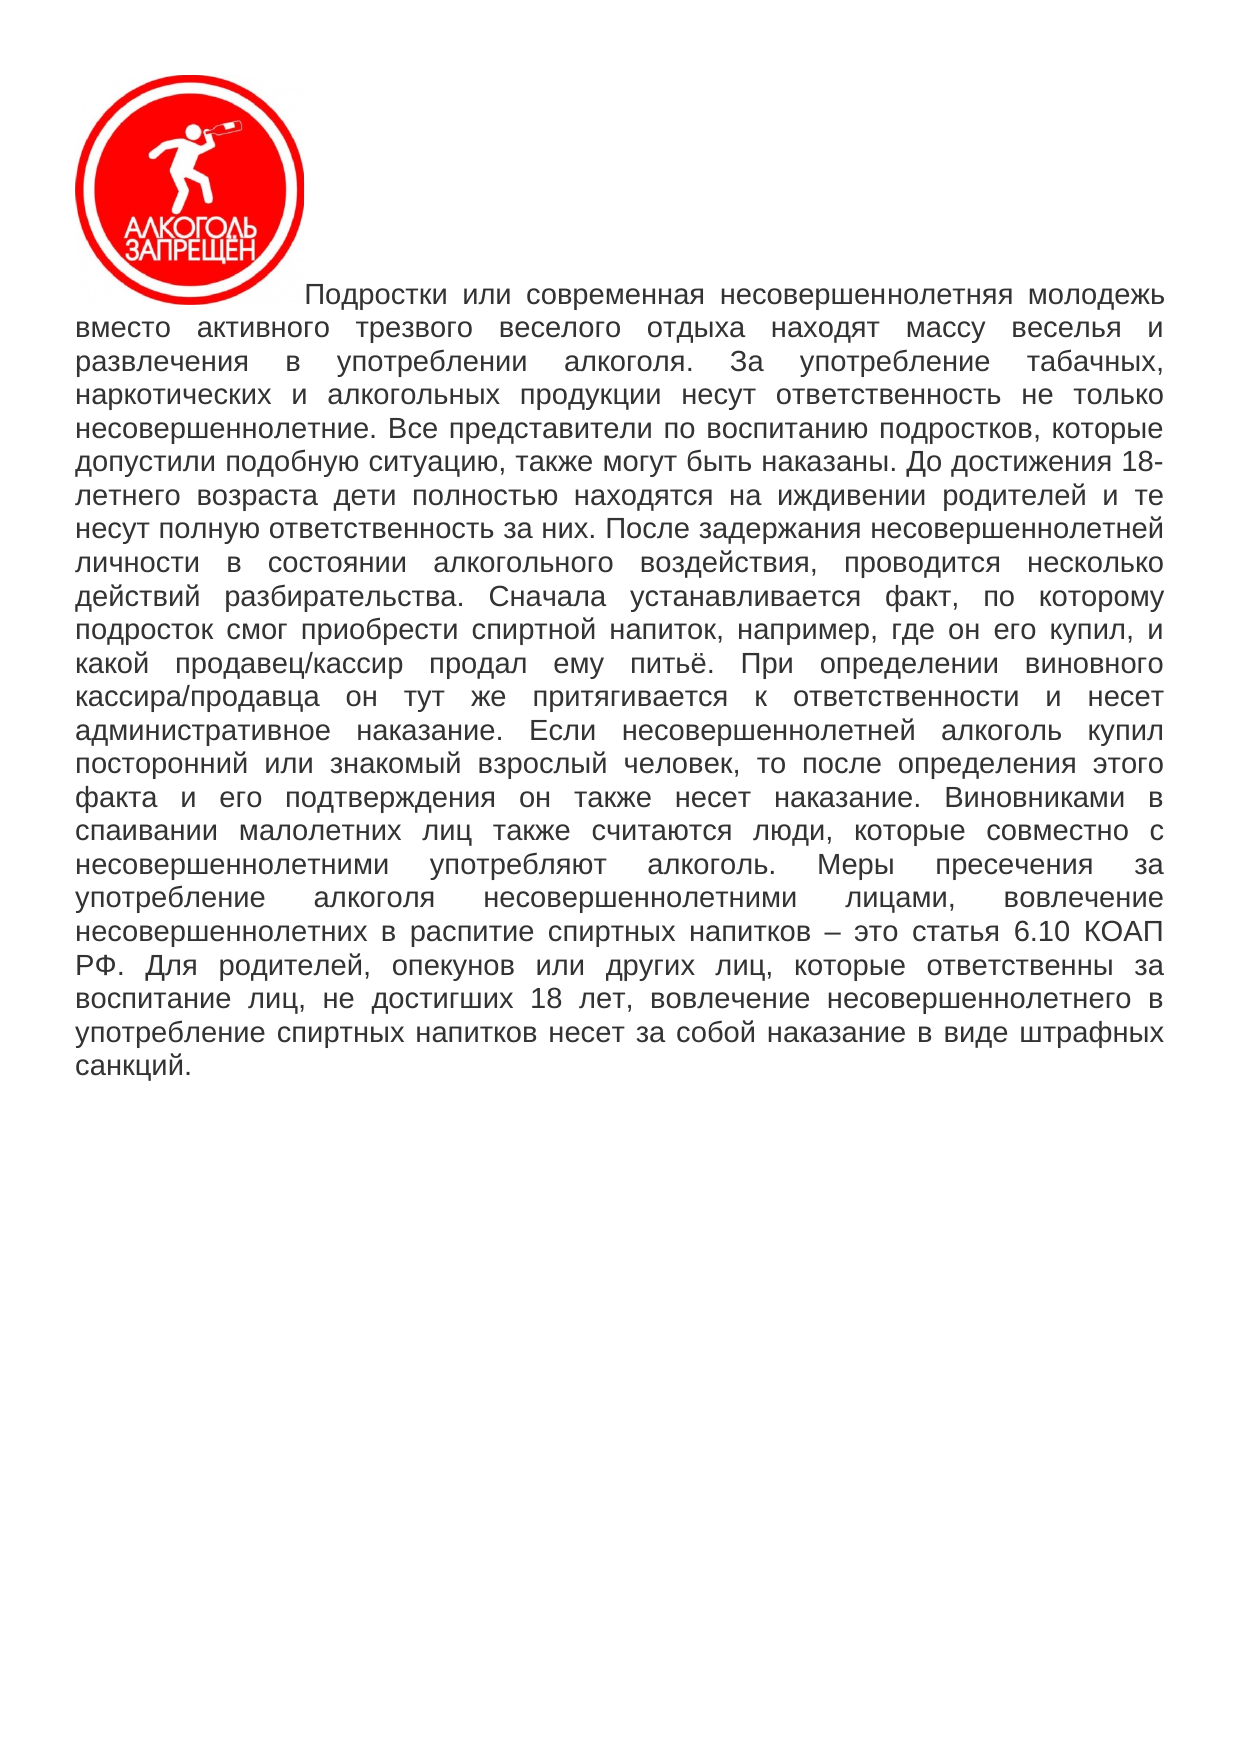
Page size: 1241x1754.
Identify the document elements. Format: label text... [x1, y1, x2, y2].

text Подростки или современная несовершеннолетняя молодежь вместо активного трезвого веселого отдыха находят массу веселья и развлечения в употреблении алкоголя. За употребление табачных, наркотических и алкогольных продукции несут ответственность не только несовершеннолетние. Все представители по воспитанию подростков, которые допустили подобную ситуацию, также могут быть наказаны. До достижения 18-летнего возраста дети полностью находятся на иждивении родителей и те несут полную ответственность за них. После задержания несовершеннолетней личности в состоянии алкогольного воздействия, проводится несколько действий разбирательства. Сначала устанавливается факт, по которому подросток смог приобрести спиртной напиток, например, где он его купил, и какой продавец/кассир продал ему питьё. При определении виновного кассира/продавца он тут же притягивается к ответственности и несет административное наказание. Если несовершеннолетней алкоголь купил посторонний или знакомый взрослый человек, то после определения этого факта и его подтверждения он также несет наказание. Виновниками в спаивании малолетних лиц также считаются люди, которые совместно с несовершеннолетними употребляют алкоголь. Меры пресечения за употребление алкоголя несовершеннолетними лицами, вовлечение несовершеннолетних в распитие спиртных напитков – это статья 6.10 КОАП РФ. Для родителей, опекунов или других лиц, которые ответственны за воспитание лиц, не достигших 18 лет, вовлечение несовершеннолетнего в употребление спиртных напитков несет за собой наказание в виде штрафных санкций. [75, 75, 1165, 1082]
picture [75, 75, 305, 305]
